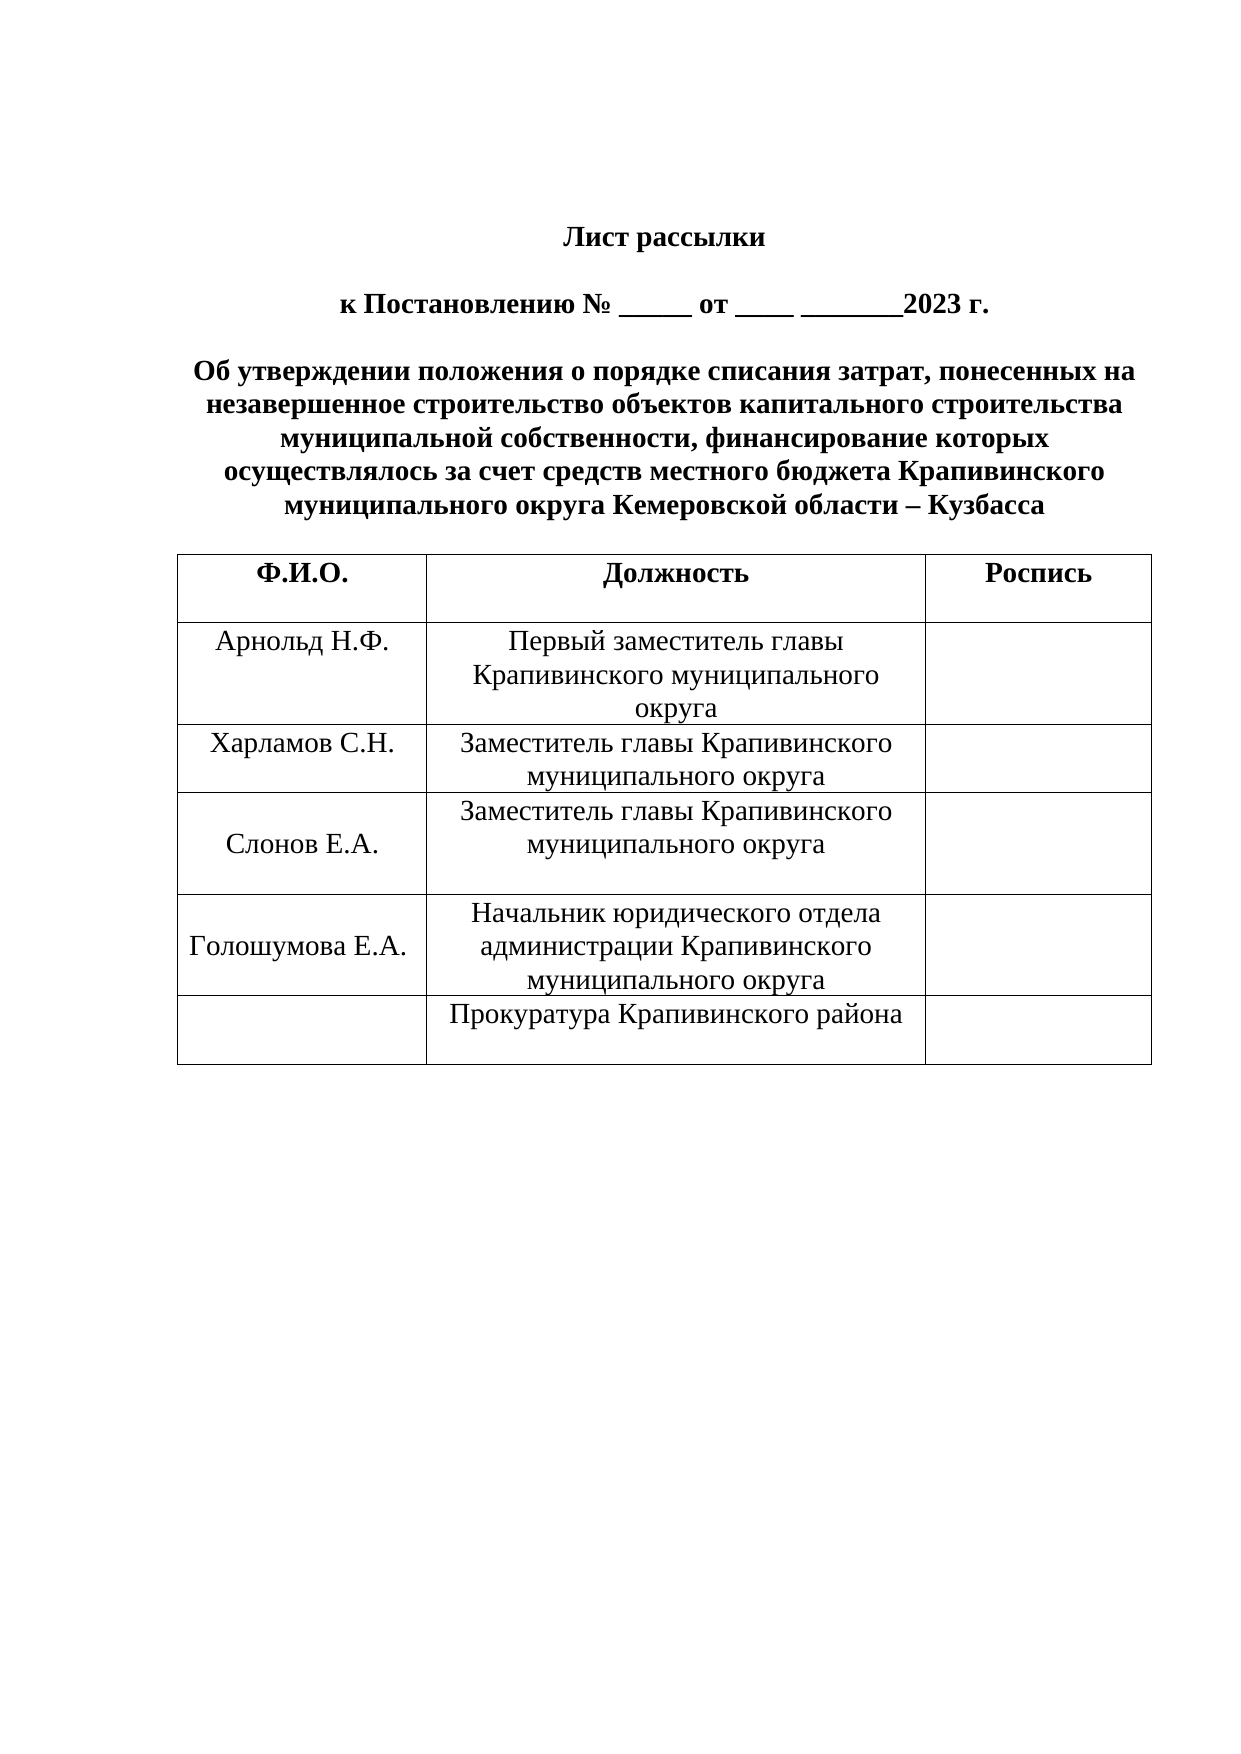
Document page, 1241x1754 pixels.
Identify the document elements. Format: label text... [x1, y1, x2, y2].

table_header Ф.И.О. [178, 555, 426, 622]
table_cell Заместитель главы Крапивинского муниципального округа [427, 725, 925, 792]
table_cell Первый заместитель главы Крапивинского муниципального округа [427, 623, 925, 724]
table_cell Арнольд Н.Ф. [178, 623, 426, 724]
table_cell [178, 996, 426, 1063]
text Лист рассылки [177, 219, 1152, 252]
text Об утверждении положения о порядке списания затрат, понесенных на незавершенное строительство объектов капитального строительства муниципальной собственности, финансирование которых осуществлялось за счет средств местного бюджета Крапивинского муниципального округа Кемеровской области – Кузбасса [177, 353, 1152, 521]
table_cell [926, 895, 1151, 995]
table_cell Прокуратура Крапивинского района [427, 996, 925, 1063]
table_cell [926, 623, 1151, 724]
text к Постановлению № _____ от ____ _______2023 г. [177, 286, 1152, 319]
table_header Роспись [926, 555, 1151, 622]
table_cell Начальник юридического отдела администрации Крапивинского муниципального округа [427, 895, 925, 995]
table_cell Голошумова Е.А. [178, 895, 426, 995]
table_cell Заместитель главы Крапивинского муниципального округа [427, 793, 925, 894]
table_cell [926, 996, 1151, 1063]
table_cell Слонов Е.А. [178, 793, 426, 894]
table_cell [926, 793, 1151, 894]
table_cell Харламов С.Н. [178, 725, 426, 792]
table_cell [926, 725, 1151, 792]
table_header Должность [427, 555, 925, 622]
